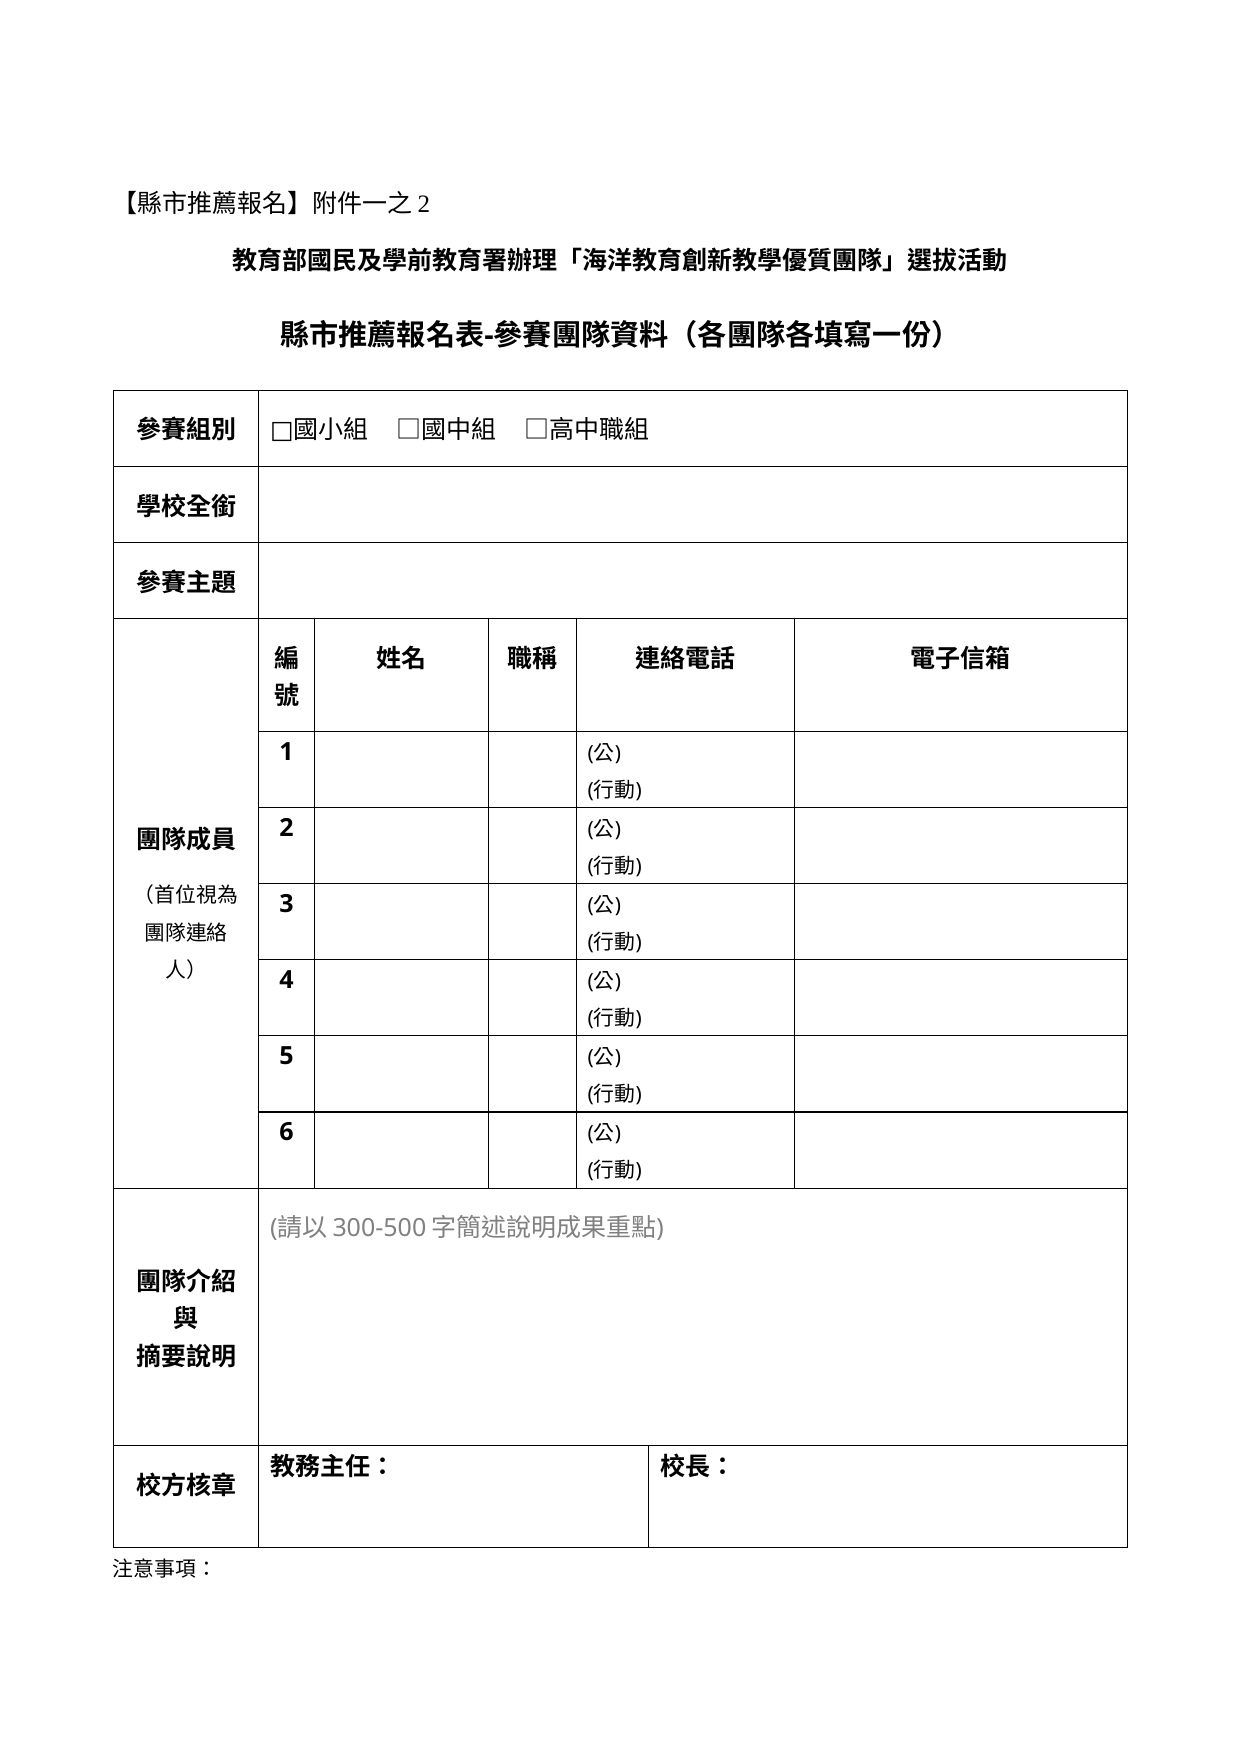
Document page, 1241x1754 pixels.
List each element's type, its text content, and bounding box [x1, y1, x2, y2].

table_cell 3 [259, 884, 314, 959]
table_cell 團隊成員 （首位視為團隊連絡人） [114, 619, 258, 1187]
table_cell 姓名 [315, 619, 488, 731]
table_header 參賽組別 [114, 391, 258, 466]
table_cell [489, 1036, 576, 1111]
table_cell 學校全銜 [114, 467, 258, 542]
text 教育部國民及學前教育署辦理「海洋教育創新教學優質團隊」選拔活動 [112, 239, 1128, 277]
table_cell 5 [259, 1036, 314, 1111]
table_cell [259, 543, 1127, 618]
table_cell (公) (行動) [577, 960, 794, 1035]
table_cell 電子信箱 [795, 619, 1127, 731]
table_header □國小組 □國中組 □高中職組 [259, 391, 1127, 466]
table_cell [315, 808, 488, 883]
table_cell 6 [259, 1113, 314, 1187]
table_cell (公) (行動) [577, 1113, 794, 1187]
table_cell 1 [259, 732, 314, 807]
table_cell (公) (行動) [577, 884, 794, 959]
table_cell (公) (行動) [577, 732, 794, 807]
table_cell 2 [259, 808, 314, 883]
table_cell 職稱 [489, 619, 576, 731]
table_cell 教務主任： [259, 1446, 648, 1547]
table_cell [315, 732, 488, 807]
table_cell [315, 1036, 488, 1111]
table_cell [795, 1113, 1127, 1187]
table_cell [489, 960, 576, 1035]
table_cell [315, 884, 488, 959]
table_cell [489, 808, 576, 883]
table_cell [315, 1113, 488, 1187]
table_cell (請以300-500字簡述說明成果重點) [259, 1189, 1127, 1445]
table_cell [795, 960, 1127, 1035]
table_cell 校方核章 [114, 1446, 258, 1547]
table_cell 參賽主題 [114, 543, 258, 618]
table_cell 4 [259, 960, 314, 1035]
text 縣市推薦報名表-參賽團隊資料（各團隊各填寫一份） [112, 296, 1128, 371]
table_cell (公) (行動) [577, 1036, 794, 1111]
text 注意事項： [112, 1548, 1128, 1586]
table_cell [795, 1036, 1127, 1111]
table_cell 校長： [649, 1446, 1127, 1547]
table_cell 連絡電話 [577, 619, 794, 731]
table_cell [795, 808, 1127, 883]
table_cell 編號 [259, 619, 314, 731]
table_cell [795, 732, 1127, 807]
text 【縣市推薦報名】附件一之2 [112, 183, 1128, 221]
table_cell [315, 960, 488, 1035]
table_cell 團隊介紹與 摘要說明 [114, 1189, 258, 1445]
table_cell (公) (行動) [577, 808, 794, 883]
table_cell [489, 884, 576, 959]
table_cell [259, 467, 1127, 542]
table_cell [795, 884, 1127, 959]
table_cell [489, 732, 576, 807]
table_cell [489, 1113, 576, 1187]
